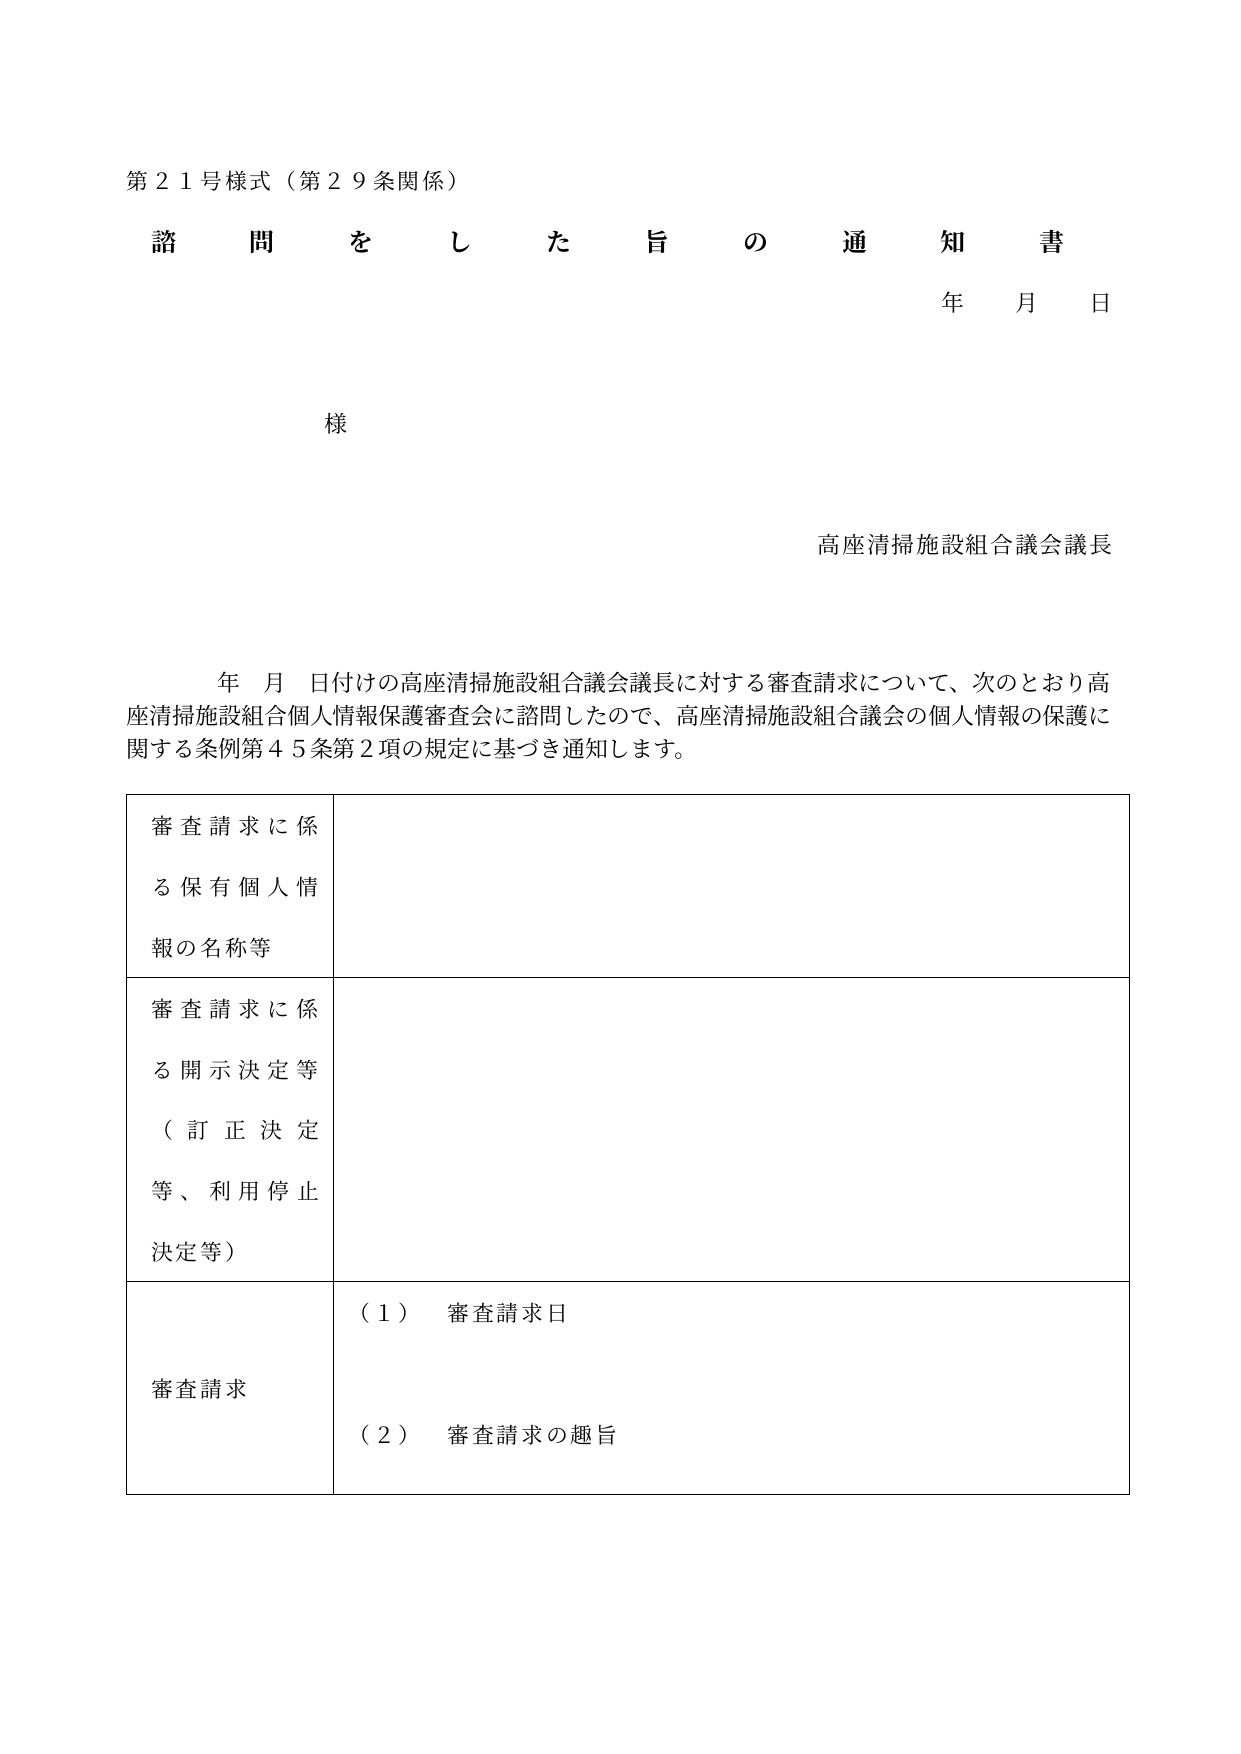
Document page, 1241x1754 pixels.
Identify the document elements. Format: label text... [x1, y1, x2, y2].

text 諮 問 を し た 旨 の 通 知 書 [126, 210, 1114, 271]
text 年 月 日付けの高座清掃施設組合議会議長に対する審査請求について、次のとおり高座清掃施設組合個人情報保護審査会に諮問したので、高座清掃施設組合議会の個人情報の保護に関する条例第４５条第２項の規定に基づき通知します。 [126, 665, 1114, 763]
table_cell 審査請求に係る開示決定等（訂正決定等、利用停止決定等） [127, 978, 333, 1281]
table_header [334, 795, 1129, 977]
table_header 審査請求に係る保有個人情報の名称等 [127, 795, 333, 977]
text 様 [126, 392, 1114, 453]
table_cell [334, 978, 1129, 1281]
text 第２１号様式（第２９条関係） [126, 149, 1114, 210]
text 年 月 日 [126, 271, 1114, 331]
table_cell （１） 審査請求日 （２） 審査請求の趣旨 [334, 1282, 1129, 1494]
table_cell 審査請求 [127, 1282, 333, 1494]
text 高座清掃施設組合議会議長 [126, 513, 1114, 574]
